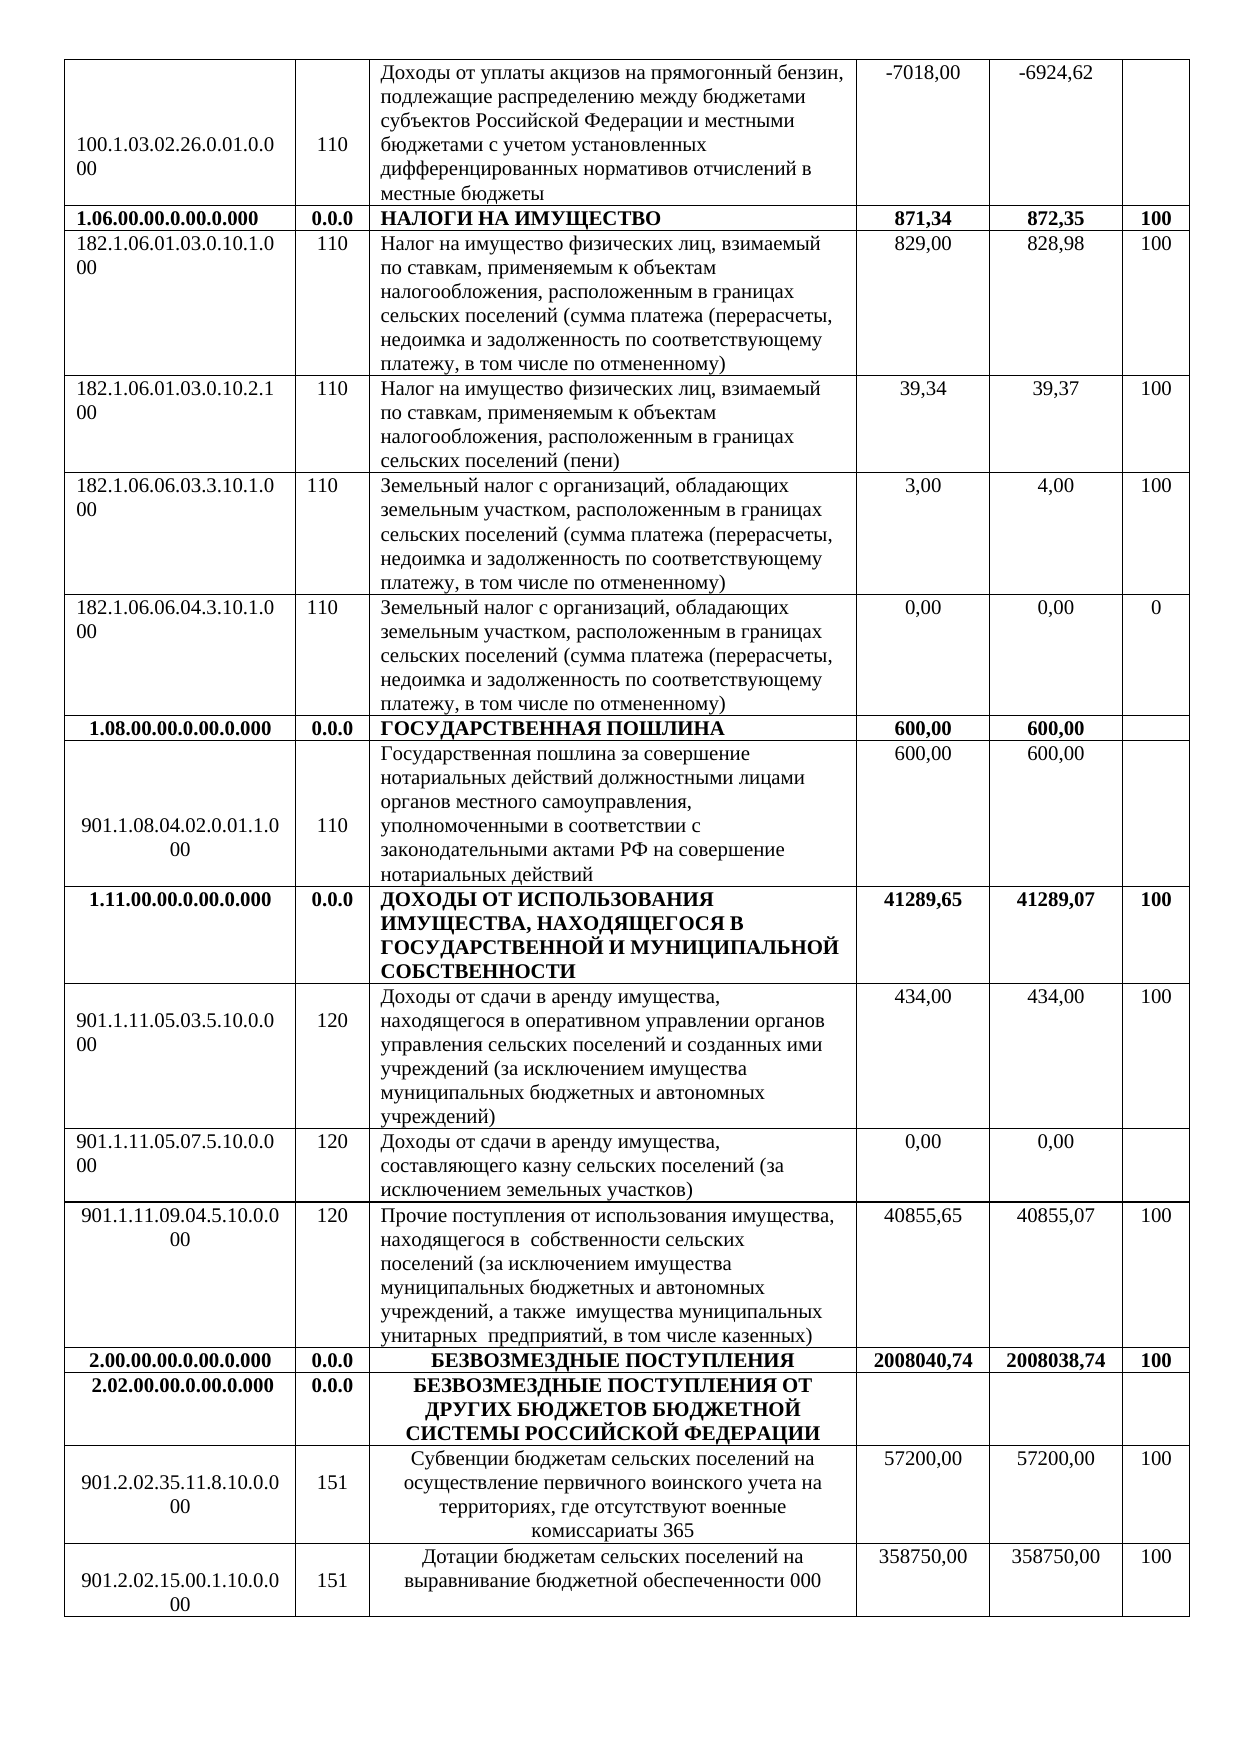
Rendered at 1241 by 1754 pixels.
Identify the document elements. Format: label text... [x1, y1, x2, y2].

table_cell Субвенции бюджетам сельских поселений на осуществление первичного воинского учета на территориях, где отсутствуют военные комиссариаты 365 [370, 1446, 856, 1542]
table_cell БЕЗВОЗМЕЗДНЫЕ ПОСТУПЛЕНИЯ [370, 1348, 856, 1372]
table_cell 100 [1123, 1348, 1189, 1372]
table_cell 358750,00 [990, 1544, 1122, 1616]
table_cell 828,98 [990, 231, 1122, 375]
table_cell 871,34 [857, 206, 989, 229]
table_cell 110 [296, 376, 369, 472]
table_cell -6924,62 [990, 60, 1122, 204]
table_cell Прочие поступления от использования имущества, находящегося в собственности сельских поселений (за исключением имущества муниципальных бюджетных и автономных учреждений, а также имущества муниципальных унитарных предприятий, в том числе казенных) [370, 1203, 856, 1347]
table_cell 2.00.00.00.0.00.0.000 [65, 1348, 295, 1372]
table_cell 57200,00 [990, 1446, 1122, 1542]
table_cell 3,00 [857, 473, 989, 594]
table_cell 2.02.00.00.0.00.0.000 [65, 1373, 295, 1445]
table_cell 4,00 [990, 473, 1122, 594]
table_cell 39,37 [990, 376, 1122, 472]
table_cell 901.2.02.35.11.8.10.0.000 [65, 1446, 295, 1542]
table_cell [65, 1544, 295, 1616]
table_cell 901.1.11.05.03.5.10.0.000 [65, 984, 295, 1128]
table_cell [1123, 1129, 1189, 1201]
table_cell БЕЗВОЗМЕЗДНЫЕ ПОСТУПЛЕНИЯ ОТ ДРУГИХ БЮДЖЕТОВ БЮДЖЕТНОЙ СИСТЕМЫ РОССИЙСКОЙ ФЕДЕРАЦИИ [370, 1373, 856, 1445]
table_cell ДОХОДЫ ОТ ИСПОЛЬЗОВАНИЯ ИМУЩЕСТВА, НАХОДЯЩЕГОСЯ В ГОСУДАРСТВЕННОЙ И МУНИЦИПАЛЬНОЙ СОБСТВЕННОСТИ [370, 887, 856, 983]
table_cell 100 [1123, 1446, 1189, 1542]
table_cell 41289,65 [857, 887, 989, 983]
table_cell 41289,07 [990, 887, 1122, 983]
table_cell 0,00 [857, 595, 989, 715]
table_cell 182.1.06.06.04.3.10.1.000 [65, 595, 295, 715]
table_cell 600,00 [857, 741, 989, 886]
table_cell 829,00 [857, 231, 989, 375]
table_cell 1.11.00.00.0.00.0.000 [65, 887, 295, 983]
table_cell 100 [1123, 984, 1189, 1128]
table_cell [1123, 716, 1189, 740]
table_cell 110 [296, 60, 369, 204]
table_cell 40855,07 [990, 1203, 1122, 1347]
table_cell 100 [1123, 231, 1189, 375]
table_cell 100 [1123, 887, 1189, 983]
table_cell ГОСУДАРСТВЕННАЯ ПОШЛИНА [370, 716, 856, 740]
table_cell 40855,65 [857, 1203, 989, 1347]
table_cell 600,00 [990, 741, 1122, 886]
table_cell Земельный налог с организаций, обладающих земельным участком, расположенным в границах сельских поселений (сумма платежа (перерасчеты, недоимка и задолженность по соответствующему платежу, в том числе по отмененному) [370, 595, 856, 715]
table_cell Доходы от уплаты акцизов на прямогонный бензин, подлежащие распределению между бюджетами субъектов Российской Федерации и местными бюджетами с учетом установленных дифференцированных нормативов отчислений в местные бюджеты [370, 60, 856, 204]
table_cell НАЛОГИ НА ИМУЩЕСТВО [370, 206, 856, 229]
table_cell 120 [296, 984, 369, 1128]
table_cell 110 [296, 595, 369, 715]
table_cell 434,00 [990, 984, 1122, 1128]
table_cell [1123, 741, 1189, 886]
table_cell 182.1.06.01.03.0.10.2.100 [65, 376, 295, 472]
table_cell 0.0.0 [296, 716, 369, 740]
table_cell Налог на имущество физических лиц, взимаемый по ставкам, применяемым к объектам налогообложения, расположенным в границах сельских поселений (пени) [370, 376, 856, 472]
table_cell 151 [296, 1446, 369, 1542]
table_cell [990, 1373, 1122, 1445]
table_cell 100.1.03.02.26.0.01.0.000 [65, 60, 295, 204]
table_cell 0.0.0 [296, 1373, 369, 1445]
table_cell 100 [1123, 1544, 1189, 1616]
table_cell 0,00 [990, 595, 1122, 715]
table_cell 39,34 [857, 376, 989, 472]
table_cell Государственная пошлина за совершение нотариальных действий должностными лицами органов местного самоуправления, уполномоченными в соответствии с законодательными актами РФ на совершение нотариальных действий [370, 741, 856, 886]
table_cell 110 [296, 231, 369, 375]
table_cell 0 [1123, 595, 1189, 715]
table_cell 57200,00 [857, 1446, 989, 1542]
table_cell [1123, 1373, 1189, 1445]
table_cell 0,00 [857, 1129, 989, 1201]
table_cell 434,00 [857, 984, 989, 1128]
table_cell 1.08.00.00.0.00.0.000 [65, 716, 295, 740]
table_cell 100 [1123, 376, 1189, 472]
table_cell 901.1.08.04.02.0.01.1.000 [65, 741, 295, 886]
table_cell 182.1.06.01.03.0.10.1.000 [65, 231, 295, 375]
table_cell 0.0.0 [296, 1348, 369, 1372]
table_cell 0.0.0 [296, 887, 369, 983]
table_cell 2008038,74 [990, 1348, 1122, 1372]
table_cell 358750,00 [857, 1544, 989, 1616]
table_cell 0,00 [990, 1129, 1122, 1201]
table_cell 901.1.11.09.04.5.10.0.000 [65, 1203, 295, 1347]
table_cell 151 [296, 1544, 369, 1616]
table_cell -7018,00 [857, 60, 989, 204]
table_cell 100 [1123, 473, 1189, 594]
table_cell 120 [296, 1129, 369, 1201]
table_cell [1123, 60, 1189, 204]
table_cell 100 [1123, 1203, 1189, 1347]
table_cell Доходы от сдачи в аренду имущества, составляющего казну сельских поселений (за исключением земельных участков) [370, 1129, 856, 1201]
table_cell Налог на имущество физических лиц, взимаемый по ставкам, применяемым к объектам налогообложения, расположенным в границах сельских поселений (сумма платежа (перерасчеты, недоимка и задолженность по соответствующему платежу, в том числе по отмененному) [370, 231, 856, 375]
table_cell 110 [296, 741, 369, 886]
table_cell Земельный налог с организаций, обладающих земельным участком, расположенным в границах сельских поселений (сумма платежа (перерасчеты, недоимка и задолженность по соответствующему платежу, в том числе по отмененному) [370, 473, 856, 594]
table_cell 100 [1123, 206, 1189, 229]
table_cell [370, 1544, 856, 1616]
table_cell 110 [296, 473, 369, 594]
table_cell [857, 1373, 989, 1445]
table_cell 2008040,74 [857, 1348, 989, 1372]
table_cell 182.1.06.06.03.3.10.1.000 [65, 473, 295, 594]
table_cell 0.0.0 [296, 206, 369, 229]
table_cell 872,35 [990, 206, 1122, 229]
table_cell 1.06.00.00.0.00.0.000 [65, 206, 295, 229]
table_cell 600,00 [857, 716, 989, 740]
table_cell 600,00 [990, 716, 1122, 740]
table_cell 120 [296, 1203, 369, 1347]
table_cell 901.1.11.05.07.5.10.0.000 [65, 1129, 295, 1201]
table_cell Доходы от сдачи в аренду имущества, находящегося в оперативном управлении органов управления сельских поселений и созданных ими учреждений (за исключением имущества муниципальных бюджетных и автономных учреждений) [370, 984, 856, 1128]
